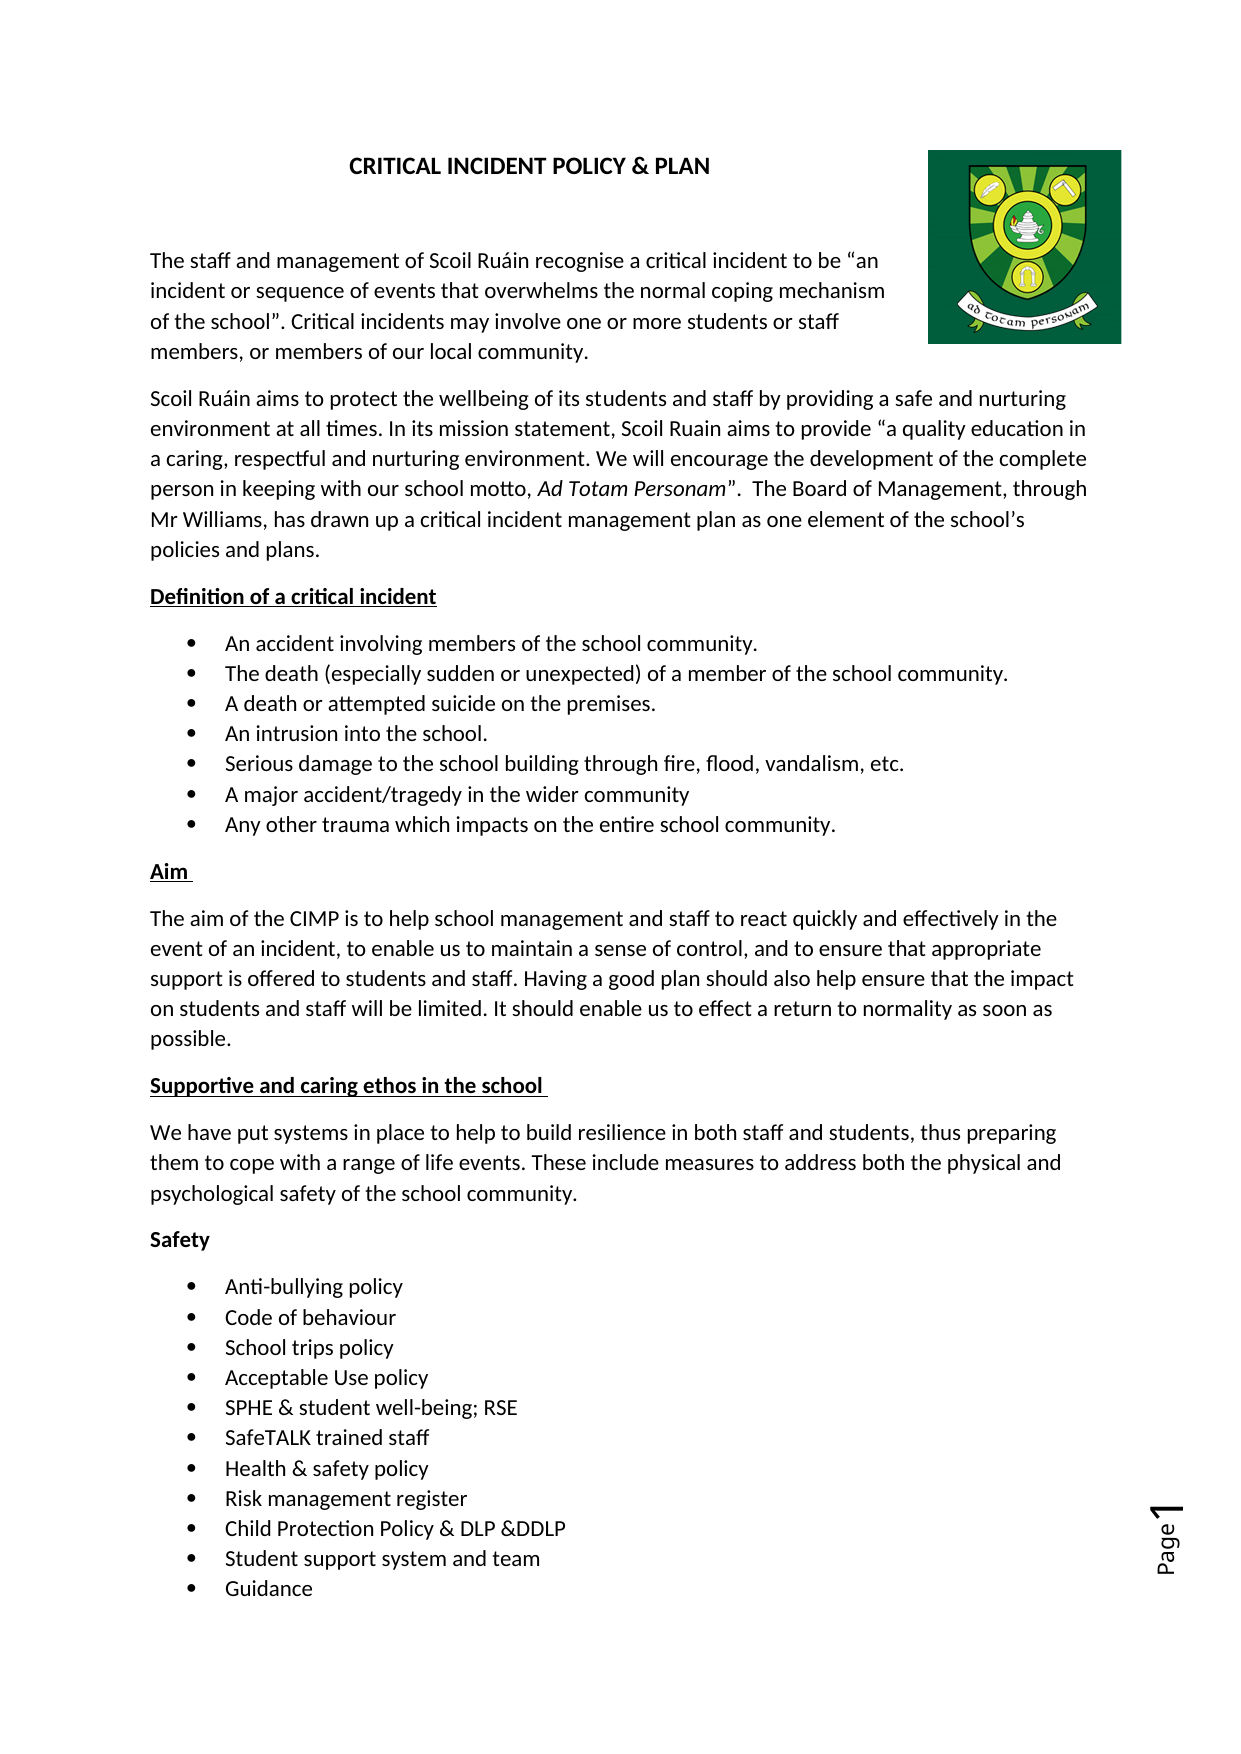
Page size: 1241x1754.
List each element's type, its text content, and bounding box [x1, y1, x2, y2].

text Safety [150, 1226, 1090, 1254]
picture [928, 150, 1122, 344]
text Scoil Ruáin aims to protect the wellbeing of its stScoil Ruáin will provide a quality education in a caring, respectful and nurturing environment. We will encourage the development of the complete person in keeping with our school motto “Ad totam Personam”.udents and staff by providing a safe and nurturing environment at all times. In its mission statement, Scoil Ruain aims to provide “a quality education in a caring, respectful and nurturing environment. We will encourage the development of the complete person in keeping with our school motto, Ad Totam Personam”. The Board of Management, through Mr Williams, has drawn up a critical incident management plan as one element of the school’s policies and plans. [150, 384, 1090, 563]
text Definition of a critical incident [150, 582, 1090, 610]
text The staff and management of Scoil Ruáin recognise a critical incident to be “an incident or sequence of events that overwhelms the normal coping mechanism of the school”. Critical incidents may involve one or more students or staff members, or members of our local community. [150, 246, 1090, 365]
list SPHE & student well-being; RSE [187, 1393, 1090, 1421]
list The death (especially sudden or unexpected) of a member of the school community. [187, 659, 1090, 687]
list Guidance [187, 1574, 1090, 1603]
list Health & safety policy [187, 1454, 1090, 1482]
list Child Protection Policy & DLP &DDLP [187, 1514, 1090, 1542]
list A death or attempted suicide on the premises. [187, 689, 1090, 717]
list Code of behaviour [187, 1303, 1090, 1331]
text CRITICAL INCIDENT POLICY & PLAN [150, 150, 928, 181]
text We have put systems in place to help to build resilience in both staff and students, thus preparing them to cope with a range of life events. These include measures to address both the physical and psychological safety of the school community. [150, 1118, 1090, 1207]
text Aim [150, 857, 1090, 885]
list A major accident/tragedy in the wider community [187, 780, 1090, 808]
list School trips policy [187, 1333, 1090, 1361]
list Serious damage to the school building through fire, flood, vandalism, etc. [187, 749, 1090, 778]
list An accident involving members of the school community. [187, 629, 1090, 657]
text Supportive and caring ethos in the school [150, 1071, 1090, 1099]
text The aim of the CIMP is to help school management and staff to react quickly and effectively in the event of an incident, to enable us to maintain a sense of control, and to ensure that appropriate support is offered to students and staff. Having a good plan should also help ensure that the impact on students and staff will be limited. It should enable us to effect a return to normality as soon as possible. [150, 904, 1090, 1053]
list Any other trauma which impacts on the entire school community. [187, 810, 1090, 838]
list An intrusion into the school. [187, 719, 1090, 747]
list Student support system and team [187, 1544, 1090, 1572]
list Acceptable Use policy [187, 1363, 1090, 1391]
list Risk management register [187, 1484, 1090, 1512]
list SafeTALK trained staff [187, 1423, 1090, 1452]
list Anti-bullying policy [187, 1272, 1090, 1301]
